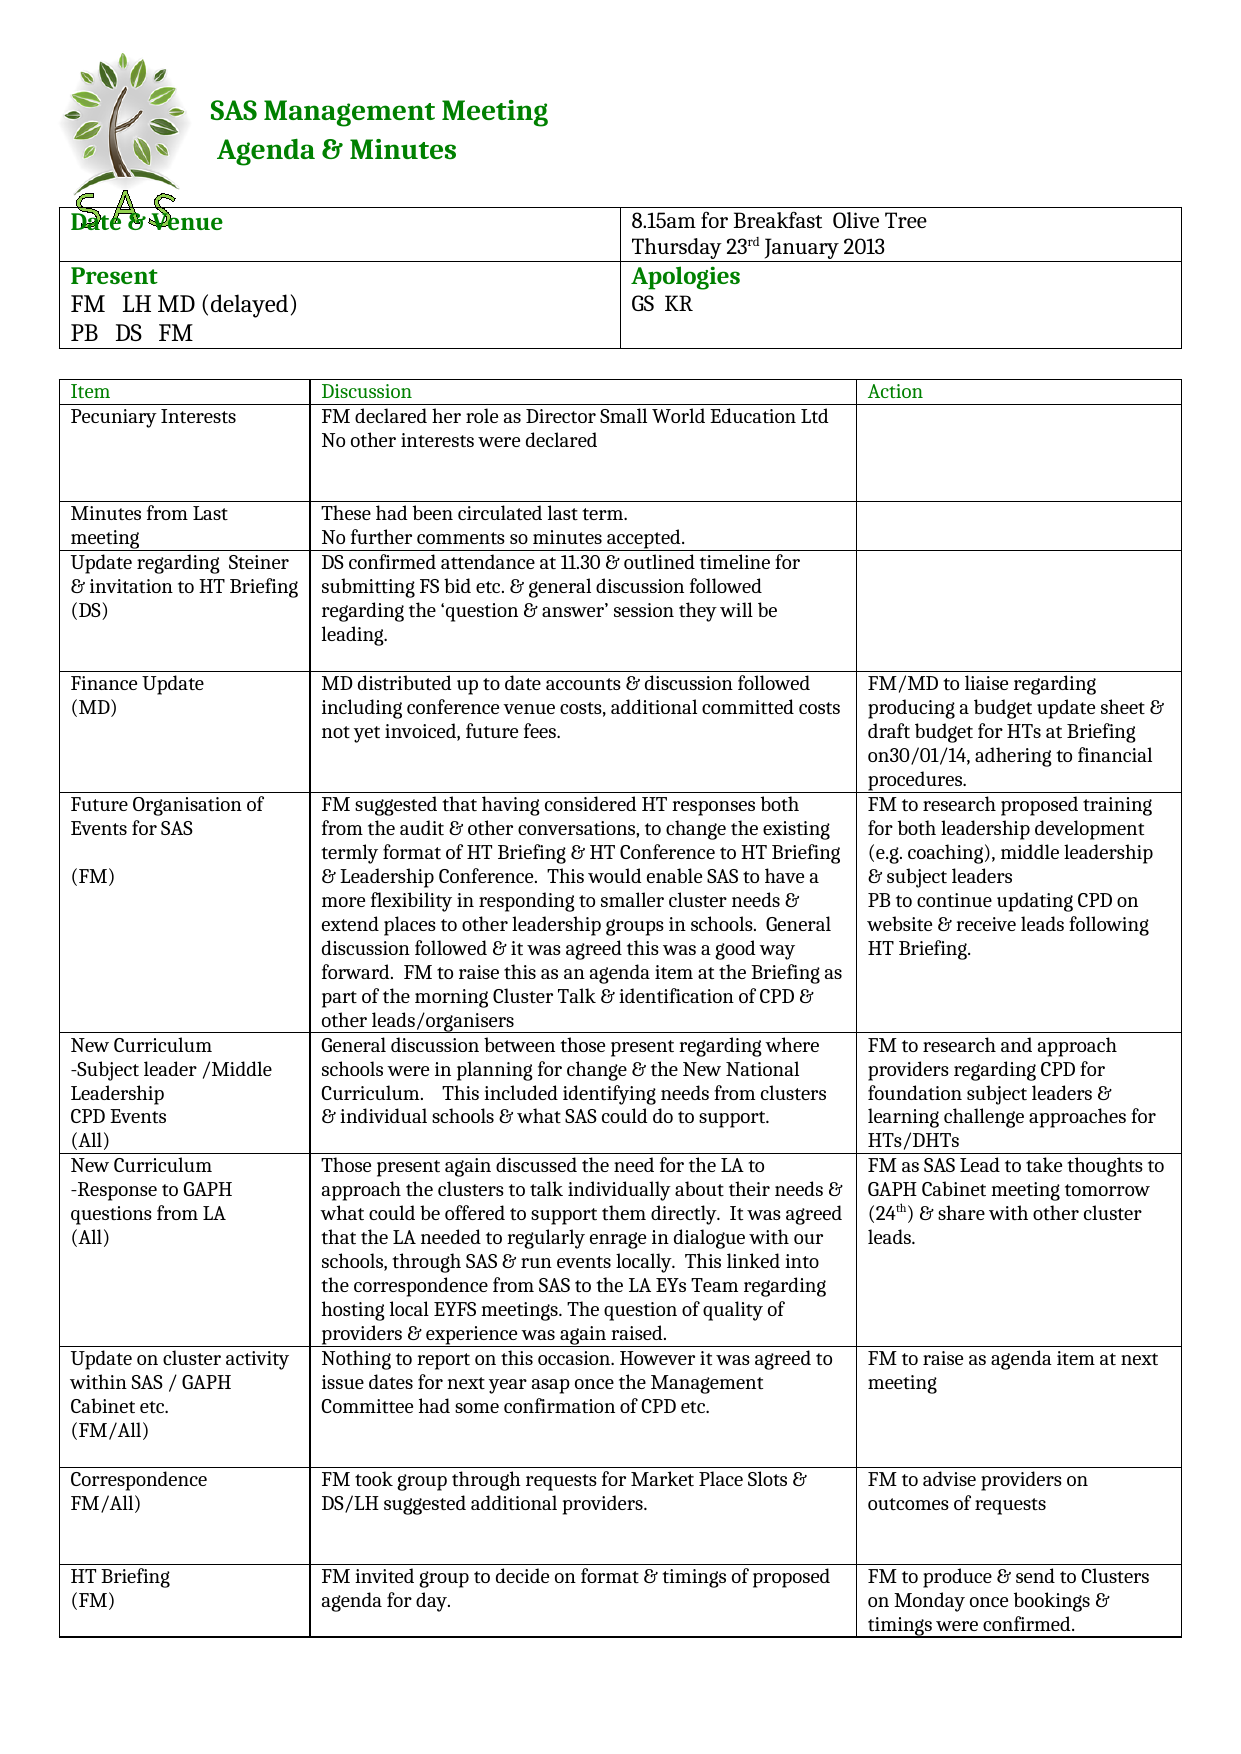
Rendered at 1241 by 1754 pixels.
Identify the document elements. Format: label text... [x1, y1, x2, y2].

picture [56, 45, 192, 201]
table_cell New Curriculum -Subject leader /Middle Leadership CPD Events (All) [60, 1033, 309, 1153]
table_cell Nothing to report on this occasion. However it was agreed to issue dates for next year asap once the Management Committee had some confirmation of CPD etc. [311, 1347, 856, 1467]
table_cell Update on cluster activity within SAS / GAPH Cabinet etc. (FM/All) [60, 1347, 309, 1467]
table_cell DS confirmed attendance at 11.30 & outlined timeline for submitting FS bid etc. & general discussion followed regarding the ‘question & answer’ session they will be leading. [311, 551, 856, 671]
table_cell [857, 502, 1181, 550]
table_cell FM to advise providers on outcomes of requests [857, 1468, 1181, 1563]
table_cell Pecuniary Interests [60, 405, 309, 501]
text SAS Management Meeting [118, 94, 1122, 128]
table_header 8.15am for Breakfast Olive Tree Thursday 23rd January 2013 [621, 208, 1181, 261]
table_cell New Curriculum -Response to GAPH questions from LA (All) [60, 1154, 309, 1346]
table_cell Those present again discussed the need for the LA to approach the clusters to talk individually about their needs & what could be offered to support them directly. It was agreed that the LA needed to regularly enrage in dialogue with our schools, through SAS & run events locally. This linked into the correspondence from SAS to the LA EYs Team regarding hosting local EYFS meetings. The question of quality of providers & experience was again raised. [311, 1154, 856, 1346]
table_cell FM declared her role as Director Small World Education Ltd No other interests were declared [311, 405, 856, 501]
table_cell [311, 1565, 856, 1636]
table_cell Finance Update (MD) [60, 672, 309, 792]
table_cell FM to raise as agenda item at next meeting [857, 1347, 1181, 1467]
table_header Date & Venue [60, 208, 620, 261]
table_cell Update regarding Steiner & invitation to HT Briefing (DS) [60, 551, 309, 671]
table_cell Minutes from Last meeting [60, 502, 309, 550]
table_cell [857, 1565, 1181, 1636]
table_header Action [857, 380, 1181, 404]
table_cell FM to research and approach providers regarding CPD for foundation subject leaders & learning challenge approaches for HTs/DHTs [857, 1033, 1181, 1153]
table_cell Present FM LH MD (delayed) PB DS FM [60, 262, 620, 348]
table_cell General discussion between those present regarding where schools were in planning for change & the New National Curriculum. This included identifying needs from clusters & individual schools & what SAS could do to support. [311, 1033, 856, 1153]
table_cell FM to research proposed training for both leadership development (e.g. coaching), middle leadership & subject leaders PB to continue updating CPD on website & receive leads following HT Briefing. [857, 793, 1181, 1032]
table_cell Future Organisation of Events for SAS (FM) [60, 793, 309, 1032]
table_cell FM took group through requests for Market Place Slots & DS/LH suggested additional providers. [311, 1468, 856, 1563]
table_cell MD distributed up to date accounts & discussion followed including conference venue costs, additional committed costs not yet invoiced, future fees. [311, 672, 856, 792]
text Agenda & Minutes [118, 133, 1122, 167]
table_cell Correspondence FM/All) [60, 1468, 309, 1563]
table_cell FM/MD to liaise regarding producing a budget update sheet & draft budget for HTs at Briefing on30/01/14, adhering to financial procedures. [857, 672, 1181, 792]
table_cell [857, 551, 1181, 671]
table_cell These had been circulated last term. No further comments so minutes accepted. [311, 502, 856, 550]
table_cell [857, 405, 1181, 501]
table_cell FM suggested that having considered HT responses both from the audit & other conversations, to change the existing termly format of HT Briefing & HT Conference to HT Briefing & Leadership Conference. This would enable SAS to have a more flexibility in responding to smaller cluster needs & extend places to other leadership groups in schools. General discussion followed & it was agreed this was a good way forward. FM to raise this as an agenda item at the Briefing as part of the morning Cluster Talk & identification of CPD & other leads/organisers [311, 793, 856, 1032]
table_cell Apologies GS KR [621, 262, 1181, 348]
table_cell HT Briefing (FM) [60, 1565, 309, 1636]
table_header Discussion [311, 380, 856, 404]
table_cell FM as SAS Lead to take thoughts to GAPH Cabinet meeting tomorrow (24th) & share with other cluster leads. [857, 1154, 1181, 1346]
table_header Item [60, 380, 309, 404]
